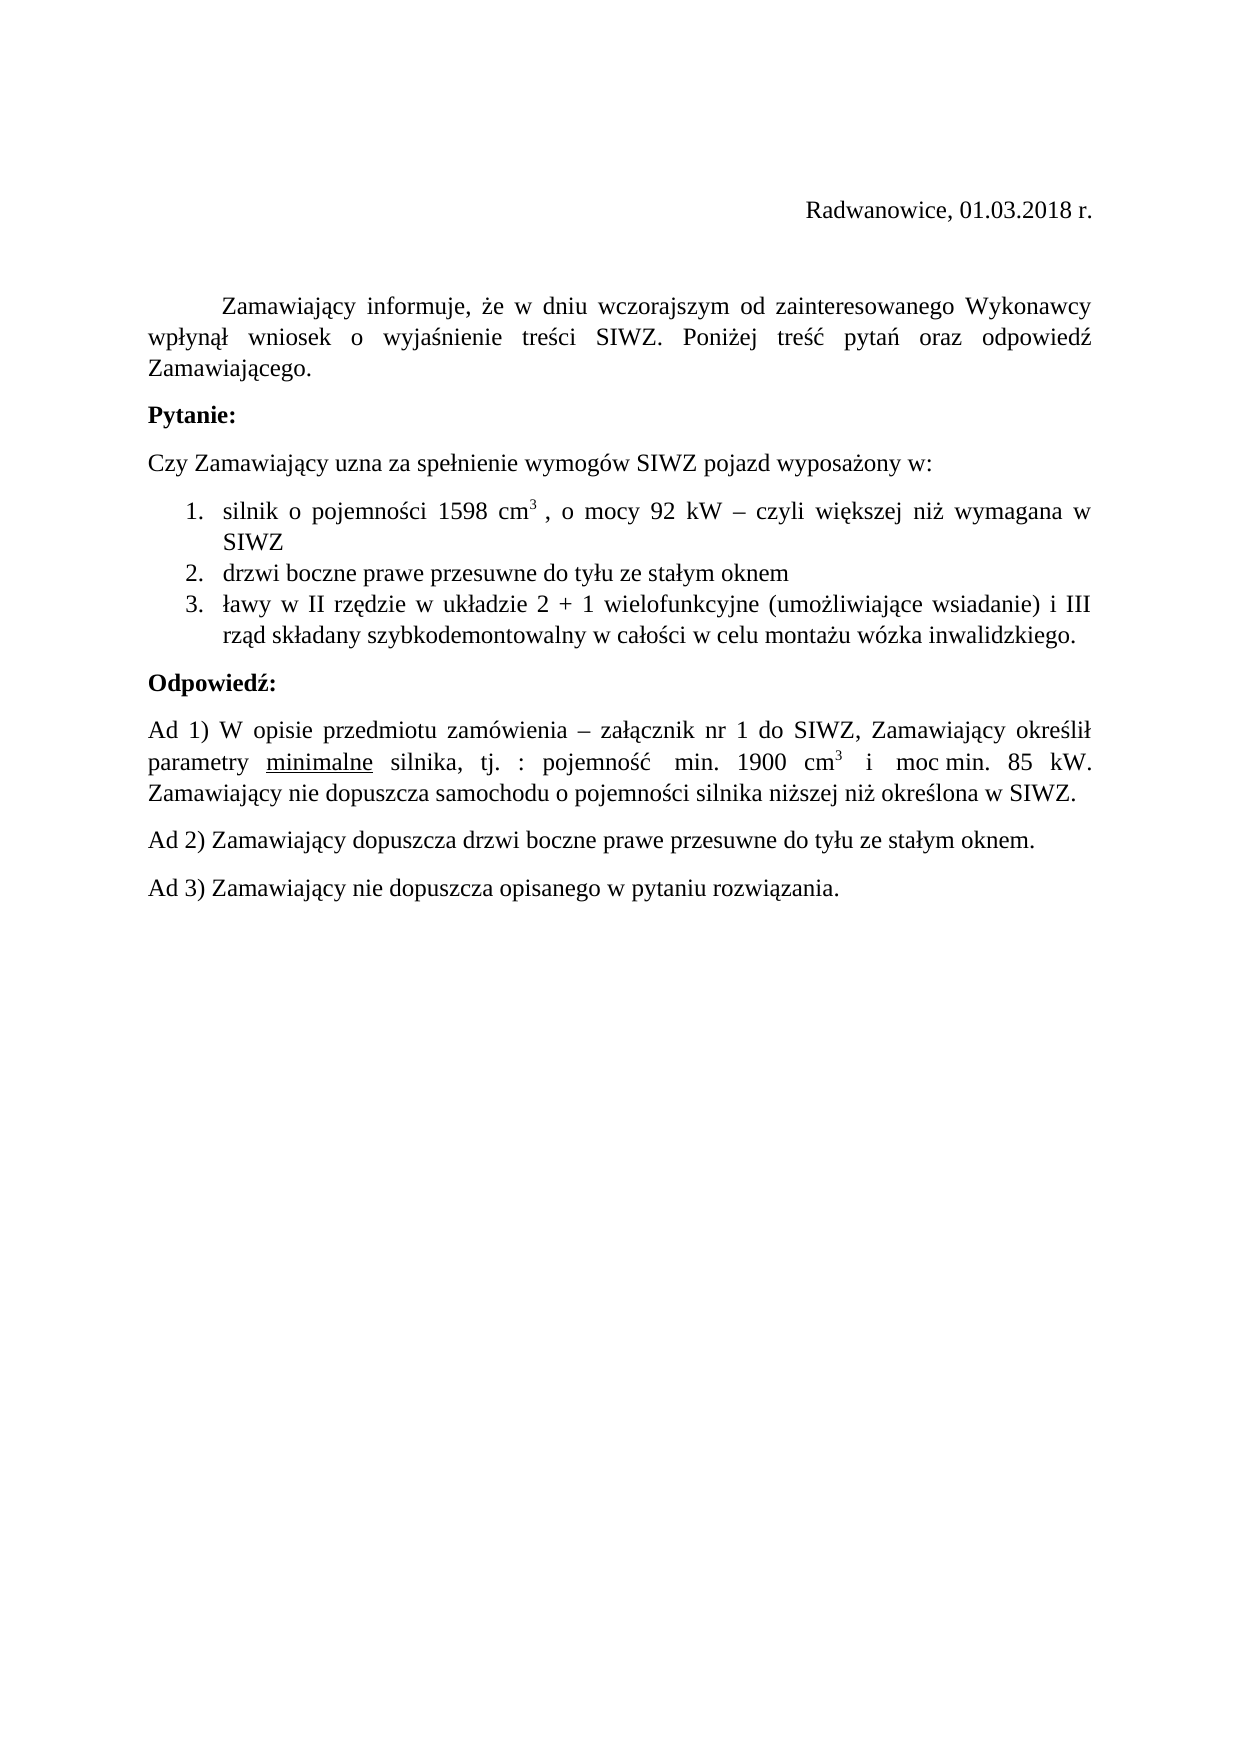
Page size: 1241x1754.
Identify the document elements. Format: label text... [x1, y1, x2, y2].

text Czy Zamawiający uzna za spełnienie wymogów SIWZ pojazd wyposażony w: [148, 448, 1093, 477]
text Ad 2) Zamawiający dopuszcza drzwi boczne prawe przesuwne do tyłu ze stałym oknem. [148, 825, 1093, 854]
list silnik o pojemności 1598 cm3 , o mocy 92 kW – czyli większej niż wymagana w SIWZ [185, 496, 1093, 556]
list drzwi boczne prawe przesuwne do tyłu ze stałym oknem [185, 558, 1093, 587]
text Ad 1) W opisie przedmiotu zamówienia – załącznik nr 1 do SIWZ, Zamawiający określił parametry minimalne silnika, tj. : pojemność min. 1900 cm3 i moc min. 85 kW. Zamawiający nie dopuszcza samochodu o pojemności silnika niższej niż określona w SIWZ. [148, 716, 1093, 806]
text Zamawiający informuje, że w dniu wczorajszym od zainteresowanego Wykonawcy wpłynął wniosek o wyjaśnienie treści SIWZ. Poniżej treść pytań oraz odpowiedź Zamawiającego. [148, 291, 1093, 382]
text Ad 3) Zamawiający nie dopuszcza opisanego w pytaniu rozwiązania. [148, 873, 1093, 902]
text Odpowiedź: [148, 668, 1093, 697]
text Radwanowice, 01.03.2018 r. [148, 195, 1093, 224]
text Pytanie: [148, 401, 1093, 429]
list ławy w II rzędzie w układzie 2 + 1 wielofunkcyjne (umożliwiające wsiadanie) i III rząd składany szybkodemontowalny w całości w celu montażu wózka inwalidzkiego. [185, 589, 1093, 649]
